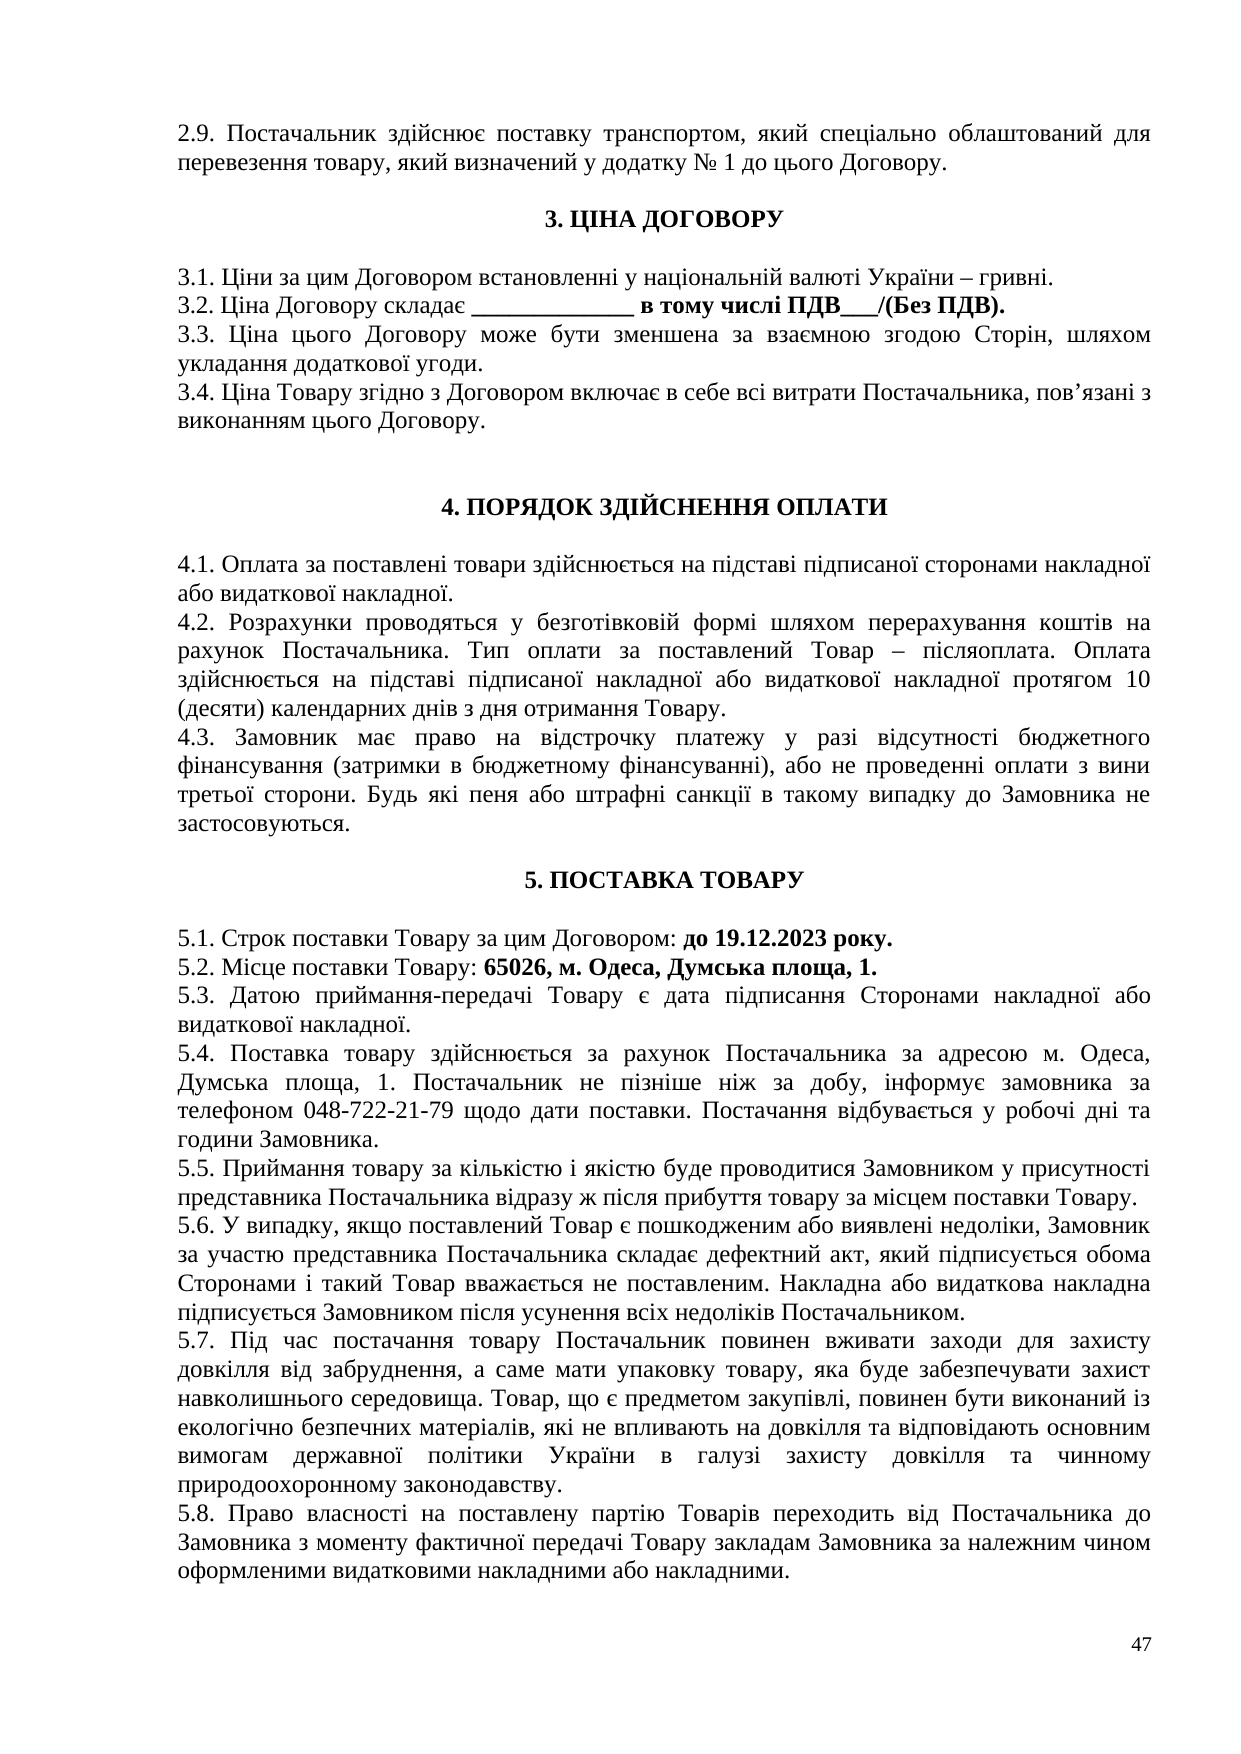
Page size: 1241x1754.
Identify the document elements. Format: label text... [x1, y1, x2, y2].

text 4. ПОРЯДОК ЗДІЙСНЕННЯ ОПЛАТИ [177, 492, 1152, 521]
text 5.3. Датою приймання-передачі Товару є дата підписання Сторонами накладної або видаткової накладної. [177, 981, 1152, 1038]
text 3.3. Ціна цього Договору може бути зменшена за взаємною згодою Сторін, шляхом укладання додаткової угоди. [177, 319, 1152, 377]
text 4.1. Оплата за поставлені товари здійснюється на підставі підписаної сторонами накладної або видаткової накладної. [177, 549, 1152, 607]
text 5.6. У випадку, якщо поставлений Товар є пошкодженим або виявлені недоліки, Замовник за участю представника Постачальника складає дефектний акт, який підписується обома Сторонами і такий Товар вважається не поставленим. Накладна або видаткова накладна підписується Замовником після усунення всіх недоліків Постачальником. [177, 1211, 1152, 1326]
text 5.2. Місце поставки Товару: 65026, м. Одеса, Думська площа, 1. [177, 952, 1152, 981]
text 3.2. Ціна Договору складає _____________ в тому числі ПДВ___/(Без ПДВ). [177, 291, 1152, 319]
text 5. ПОСТАВКА ТОВАРУ [177, 866, 1152, 894]
text 5.4. Поставка товару здійснюється за рахунок Постачальника за адресою м. Одеса, Думська площа, 1. Постачальник не пізніше ніж за добу, інформує замовника за телефоном 048-722-21-79 щодо дати поставки. Постачання відбувається у робочі дні та години Замовника. [177, 1038, 1152, 1153]
text 2.9. Постачальник здійснює поставку транспортом, який спеціально облаштований для перевезення товару, який визначений у додатку № 1 до цього Договору. [177, 118, 1152, 176]
text 4.2. Розрахунки проводяться у безготівковій формі шляхом перерахування коштів на рахунок Постачальника. Тип оплати за поставлений Товар – післяоплата. Оплата здійснюється на підставі підписаної накладної або видаткової накладної протягом 10 (десяти) календарних днів з дня отримання Товару. [177, 607, 1152, 722]
text 5.1. Строк поставки Товару за цим Договором: до 19.12.2023 року. [177, 923, 1152, 952]
text 3.1. Ціни за цим Договором встановленні у національній валюті України – гривні. [177, 262, 1152, 291]
text 3. ЦІНА ДОГОВОРУ [177, 204, 1152, 233]
text 5.5. Приймання товару за кількістю і якістю буде проводитися Замовником у присутності представника Постачальника відразу ж після прибуття товару за місцем поставки Товару. [177, 1153, 1152, 1211]
text 4.3. Замовник має право на відстрочку платежу у разі відсутності бюджетного фінансування (затримки в бюджетному фінансуванні), або не проведенні оплати з вини третьої сторони. Будь які пеня або штрафні санкції в такому випадку до Замовника не застосовуються. [177, 722, 1152, 837]
text 3.4. Ціна Товару згідно з Договором включає в себе всі витрати Постачальника, пов’язані з виконанням цього Договору. [177, 377, 1152, 434]
text 5.7. Під час постачання товару Постачальник повинен вживати заходи для захисту довкілля від забруднення, а саме мати упаковку товару, яка буде забезпечувати захист навколишнього середовища. Товар, що є предметом закупівлі, повинен бути виконаний із екологічно безпечних матеріалів, які не впливають на довкілля та відповідають основним вимогам державної політики України в галузі захисту довкілля та чинному природоохоронному законодавству. [177, 1326, 1152, 1498]
text 5.8. Право власності на поставлену партію Товарів переходить від Постачальника до Замовника з моменту фактичної передачі Товару закладам Замовника за належним чином оформленими видатковими накладними або накладними. [177, 1498, 1152, 1584]
